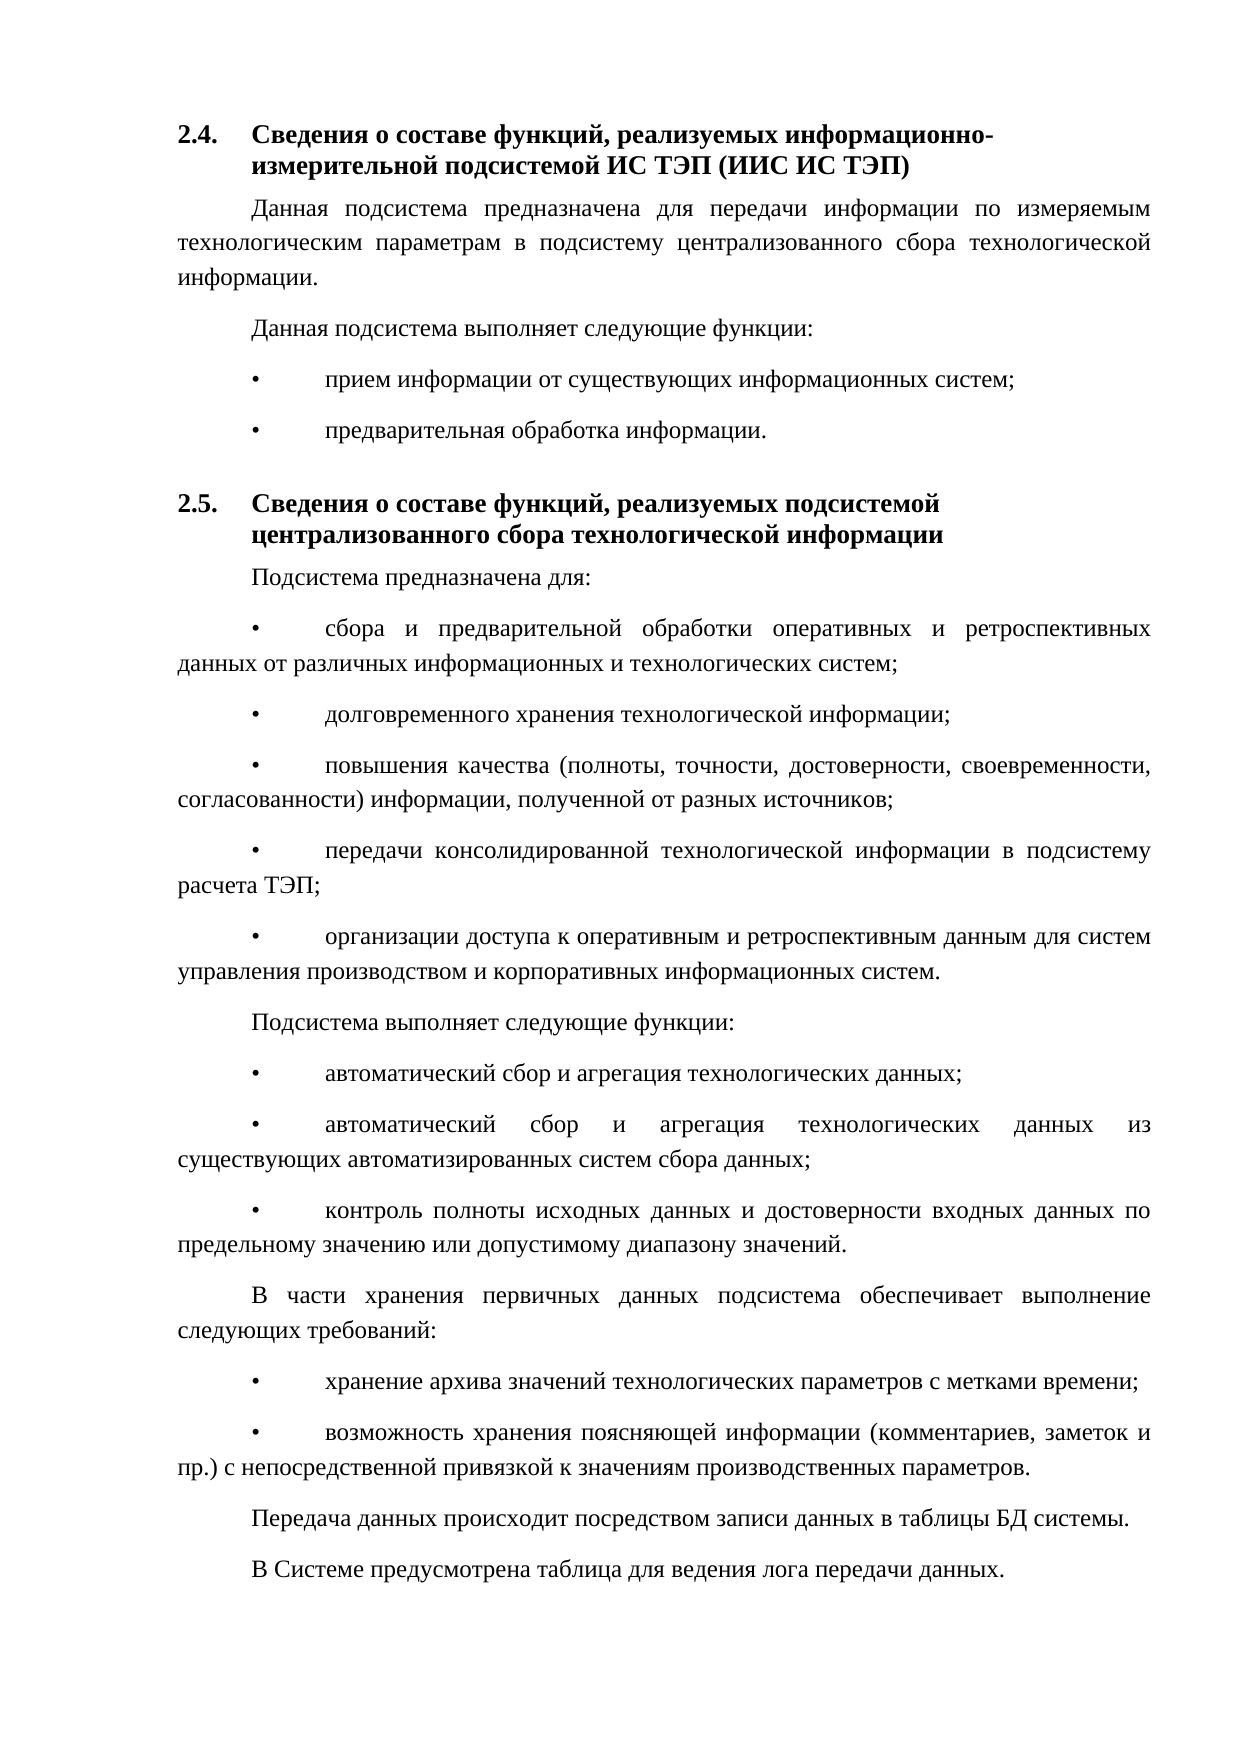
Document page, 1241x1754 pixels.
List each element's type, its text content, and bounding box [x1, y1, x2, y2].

text Подсистема предназначена для: [177, 562, 1152, 591]
text • автоматический сбор и агрегация технологических данных; [177, 1058, 1152, 1087]
text • организации доступа к оперативным и ретроспективным данным для систем управления производством и корпоративных информационных систем. [177, 921, 1152, 984]
text • долговременного хранения технологической информации; [177, 699, 1152, 728]
text Передача данных происходит посредством записи данных в таблицы БД системы. [177, 1503, 1152, 1532]
text • возможность хранения поясняющей информации (комментариев, заметок и пр.) с непосредственной привязкой к значениям производственных параметров. [177, 1417, 1152, 1480]
text В части хранения первичных данных подсистема обеспечивает выполнение следующих требований: [177, 1280, 1152, 1344]
text • прием информации от существующих информационных систем; [177, 364, 1152, 393]
text • повышения качества (полноты, точности, достоверности, своевременности, согласованности) информации, полученной от разных источников; [177, 750, 1152, 813]
text • хранение архива значений технологических параметров с метками времени; [177, 1366, 1152, 1395]
text • автоматический сбор и агрегация технологических данных из существующих автоматизированных систем сбора данных; [177, 1109, 1152, 1172]
list Сведения о составе функций, реализуемых информационно-измерительной подсистемой ИС ТЭП (ИИС ИС ТЭП) [177, 118, 1152, 180]
text Данная подсистема выполняет следующие функции: [177, 313, 1152, 342]
text В Системе предусмотрена таблица для ведения лога передачи данных. [177, 1554, 1152, 1583]
list Сведения о составе функций, реализуемых подсистемой централизованного сбора технологической информации [177, 487, 1152, 549]
text • передачи консолидированной технологической информации в подсистему расчета ТЭП; [177, 836, 1152, 899]
text • сбора и предварительной обработки оперативных и ретроспективных данных от различных информационных и технологических систем; [177, 613, 1152, 676]
text Данная подсистема предназначена для передачи информации по измеряемым технологическим параметрам в подсистему централизованного сбора технологической информации. [177, 193, 1152, 291]
text Подсистема выполняет следующие функции: [177, 1007, 1152, 1036]
text • предварительная обработка информации. [177, 415, 1152, 444]
text • контроль полноты исходных данных и достоверности входных данных по предельному значению или допустимому диапазону значений. [177, 1195, 1152, 1258]
